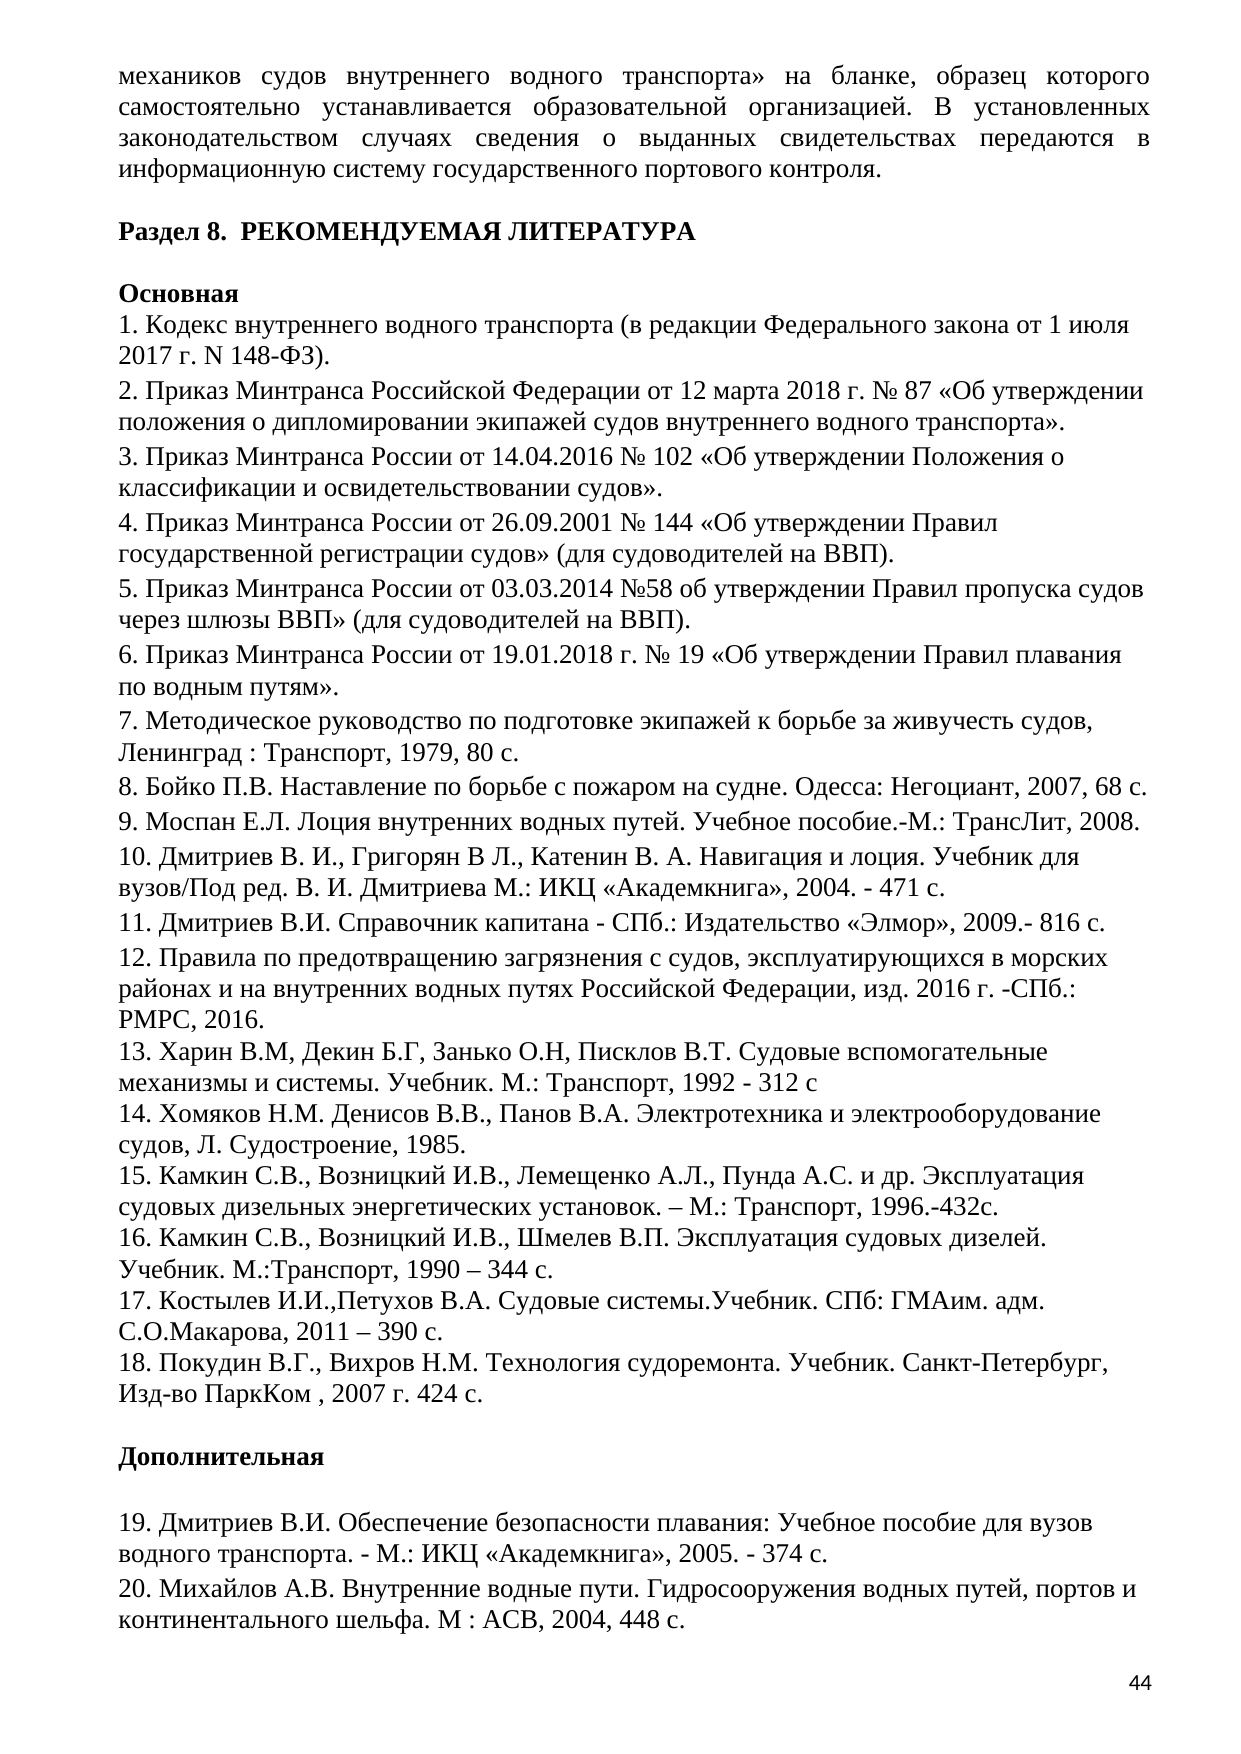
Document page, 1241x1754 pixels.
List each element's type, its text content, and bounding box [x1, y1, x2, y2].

text 15. Камкин С.В., Возницкий И.В., Лемещенко А.Л., Пунда А.С. и др. Эксплуатация судовых дизельных энергетических установок. – М.: Транспорт, 1996.-432с. [118, 1159, 1152, 1222]
text Основная [118, 277, 1152, 308]
text 12. Правила по предотвращению загрязнения с судов, эксплуатирующихся в морских районах и на внутренних водных путях Российской Федерации, изд. 2016 г. -СПб.: РМРС, 2016. [118, 941, 1152, 1035]
text 7. Методическое руководство по подготовке экипажей к борьбе за живучесть судов, Ленинград : Транспорт, 1979, 80 с. [118, 704, 1152, 767]
text 16. Камкин С.В., Возницкий И.В., Шмелев В.П. Эксплуатация судовых дизелей. Учебник. М.:Транспорт, 1990 – 344 с. [118, 1222, 1152, 1284]
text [118, 59, 1152, 184]
text Дополнительная [118, 1439, 1152, 1471]
text 3. Приказ Минтранса России от 14.04.2016 № 102 «Об утверждении Положения о классификации и освидетельствовании судов». [118, 440, 1152, 503]
text 19. Дмитриев В.И. Обеспечение безопасности плавания: Учебное пособие для вузов водного транспорта. - М.: ИКЦ «Академкнига», 2005. - 374 с. [118, 1506, 1152, 1568]
text 17. Костылев И.И.,Петухов В.А. Судовые системы.Учебник. СПб: ГМАим. адм. С.О.Макарова, 2011 – 390 с. [118, 1284, 1152, 1346]
text 8. Бойко П.В. Наставление по борьбе с пожаром на судне. Одесса: Негоциант, 2007, 68 с. [118, 771, 1152, 802]
text 5. Приказ Минтранса России от 03.03.2014 №58 об утверждении Правил пропуска судов через шлюзы ВВП» (для судоводителей на ВВП). [118, 572, 1152, 635]
text 18. Покудин В.Г., Вихров Н.М. Технология судоремонта. Учебник. Санкт-Петербург, Изд-во ПаркКом , 2007 г. 424 с. [118, 1346, 1152, 1408]
text 1. Кодекс внутреннего водного транспорта (в редакции Федерального закона от 1 июля 2017 г. N 148-ФЗ). [118, 308, 1152, 371]
text 10. Дмитриев В. И., Григорян В Л., Катенин В. А. Навигация и лоция. Учебник для вузов/Под ред. В. И. Дмитриева М.: ИКЦ «Академкнига», 2004. - 471 с. [118, 840, 1152, 903]
text 4. Приказ Минтранса России от 26.09.2001 № 144 «Об утверждении Правил государственной регистрации судов» (для судоводителей на ВВП). [118, 506, 1152, 569]
text 20. Михайлов А.В. Внутренние водные пути. Гидросооружения водных путей, портов и континентального шельфа. М : АСВ, 2004, 448 с. [118, 1572, 1152, 1634]
text 2. Приказ Минтранса Российской Федерации от 12 марта 2018 г. № 87 «Об утверждении положения о дипломировании экипажей судов внутреннего водного транспорта». [118, 374, 1152, 437]
text 6. Приказ Минтранса России от 19.01.2018 г. № 19 «Об утверждении Правил плавания по водным путям». [118, 638, 1152, 701]
text 14. Хомяков Н.М. Денисов В.В., Панов В.А. Электротехника и электрооборудование судов, Л. Судостроение, 1985. [118, 1097, 1152, 1159]
text 11. Дмитриев В.И. Справочник капитана - СПб.: Издательство «Элмор», 2009.- 816 с. [118, 906, 1152, 937]
text Раздел 8. РЕКОМЕНДУЕМАЯ ЛИТЕРАТУРА [118, 215, 1152, 246]
text 13. Харин В.М, Декин Б.Г, Занько О.Н, Писклов В.Т. Судовые вспомогательные механизмы и системы. Учебник. М.: Транспорт, 1992 - 312 с [118, 1035, 1152, 1097]
text 9. Моспан Е.Л. Лоция внутренних водных путей. Учебное пособие.-М.: ТрансЛит, 2008. [118, 805, 1152, 837]
